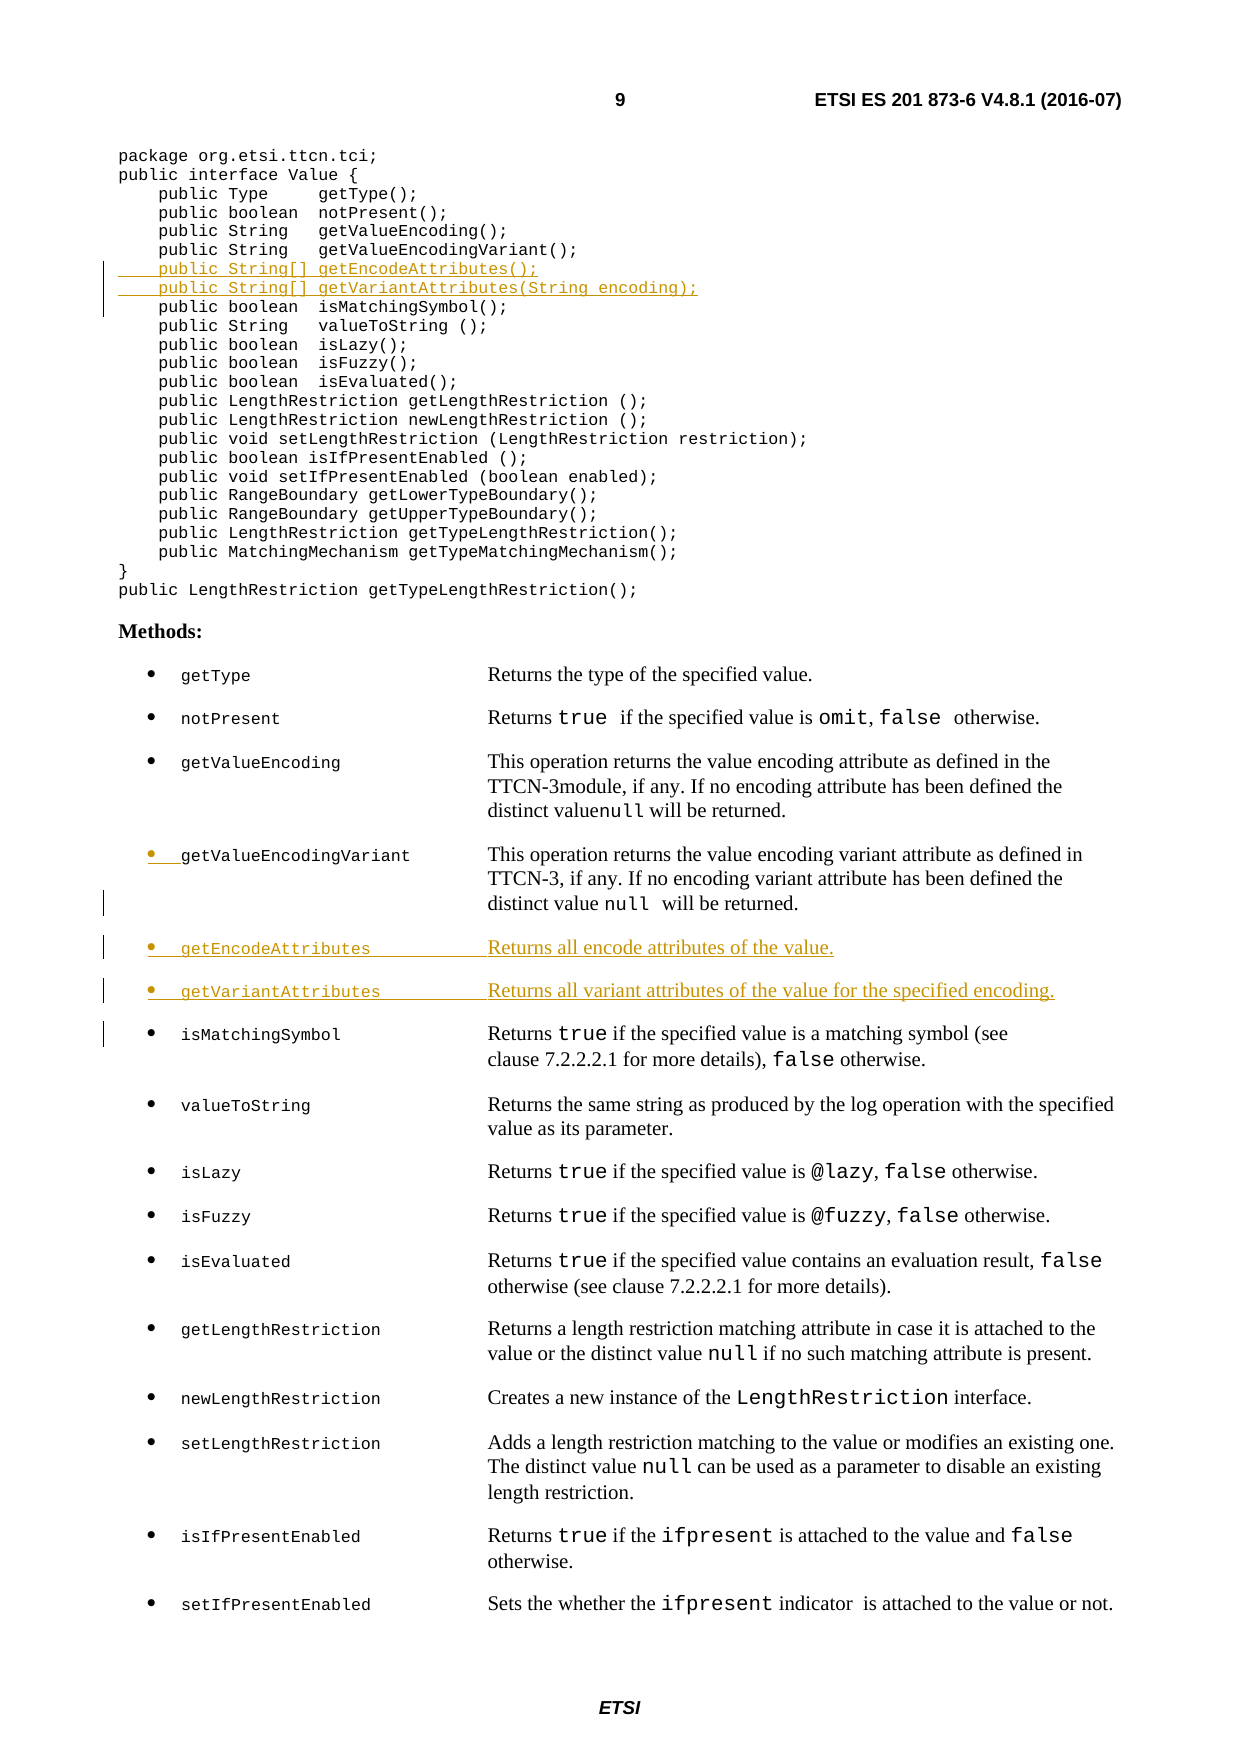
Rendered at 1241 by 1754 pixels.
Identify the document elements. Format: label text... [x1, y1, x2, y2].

text public MatchingMechanism getTypeMatchingMechanism(); [118, 543, 1122, 562]
text getType Returns the type of the specified value. [148, 662, 1122, 686]
text public RangeBoundary getLowerTypeBoundary(); [118, 487, 1122, 506]
text setLengthRestriction Adds a length restriction matching to the value or modifies an existing one. The distinct value null can be used as a parameter to disable an existing length restriction. [148, 1430, 1122, 1504]
text public String valueToString (); [118, 317, 1122, 336]
text public interface Value { [118, 166, 1122, 185]
text public Type getType(); [118, 185, 1122, 204]
text public boolean isFuzzy(); [118, 355, 1122, 374]
text isEvaluated Returns true if the specified value contains an evaluation result, false otherwise (see clause 7.2.2.2.1 for more details). [148, 1248, 1122, 1298]
text public LengthRestriction getTypeLengthRestriction(); [118, 581, 1122, 600]
text public LengthRestriction getLengthRestriction (); [118, 393, 1122, 412]
text getLengthRestriction Returns a length restriction matching attribute in case it is attached to the value or the distinct value null if no such matching attribute is present. [148, 1316, 1122, 1367]
text public boolean isIfPresentEnabled (); [118, 449, 1122, 468]
text getValueEncoding This operation returns the value encoding attribute as defined in the TTCN-3module, if any. If no encoding attribute has been defined the distinct valuenull will be returned. [148, 749, 1122, 823]
text getValueEncodingVariant This operation returns the value encoding variant attribute as defined in TTCN-3, if any. If no encoding variant attribute has been defined the distinct value null will be returned. [148, 842, 1122, 916]
text } [118, 562, 1122, 581]
text public void setIfPresentEnabled (boolean enabled); [118, 468, 1122, 487]
text public LengthRestriction getTypeLengthRestriction(); [118, 525, 1122, 543]
text setIfPresentEnabled Sets the whether the ifpresent indicator is attached to the value or not. [148, 1591, 1122, 1617]
text public String getValueEncoding(); [118, 223, 1122, 242]
text package org.etsi.ttcn.tci; [118, 148, 1122, 166]
text newLengthRestriction Creates a new instance of the LengthRestriction interface. [148, 1385, 1122, 1411]
text isLazy Returns true if the specified value is @lazy, false otherwise. [148, 1159, 1122, 1184]
text Methods: [118, 619, 1122, 643]
text isFuzzy Returns true if the specified value is @fuzzy, false otherwise. [148, 1203, 1122, 1229]
text public boolean isLazy(); [118, 336, 1122, 355]
text notPresent Returns true if the specified value is omit, false otherwise. [148, 705, 1122, 731]
text isMatchingSymbol Returns true if the specified value is a matching symbol (see clause 7.2.2.2.1 for more details), false otherwise. [148, 1021, 1122, 1073]
text public LengthRestriction newLengthRestriction (); [118, 412, 1122, 430]
text public boolean notPresent(); [118, 204, 1122, 223]
text public String getValueEncodingVariant(); [118, 242, 1122, 261]
text valueToString Returns the same string as produced by the log operation with the specified value as its parameter. [148, 1092, 1122, 1140]
text public boolean isMatchingSymbol(); [118, 298, 1122, 317]
text public void setLengthRestriction (LengthRestriction restriction); [118, 430, 1122, 449]
text public boolean isEvaluated(); [118, 374, 1122, 393]
text isIfPresentEnabled Returns true if the ifpresent is attached to the value and false otherwise. [148, 1523, 1122, 1573]
text public RangeBoundary getUpperTypeBoundary(); [118, 506, 1122, 525]
